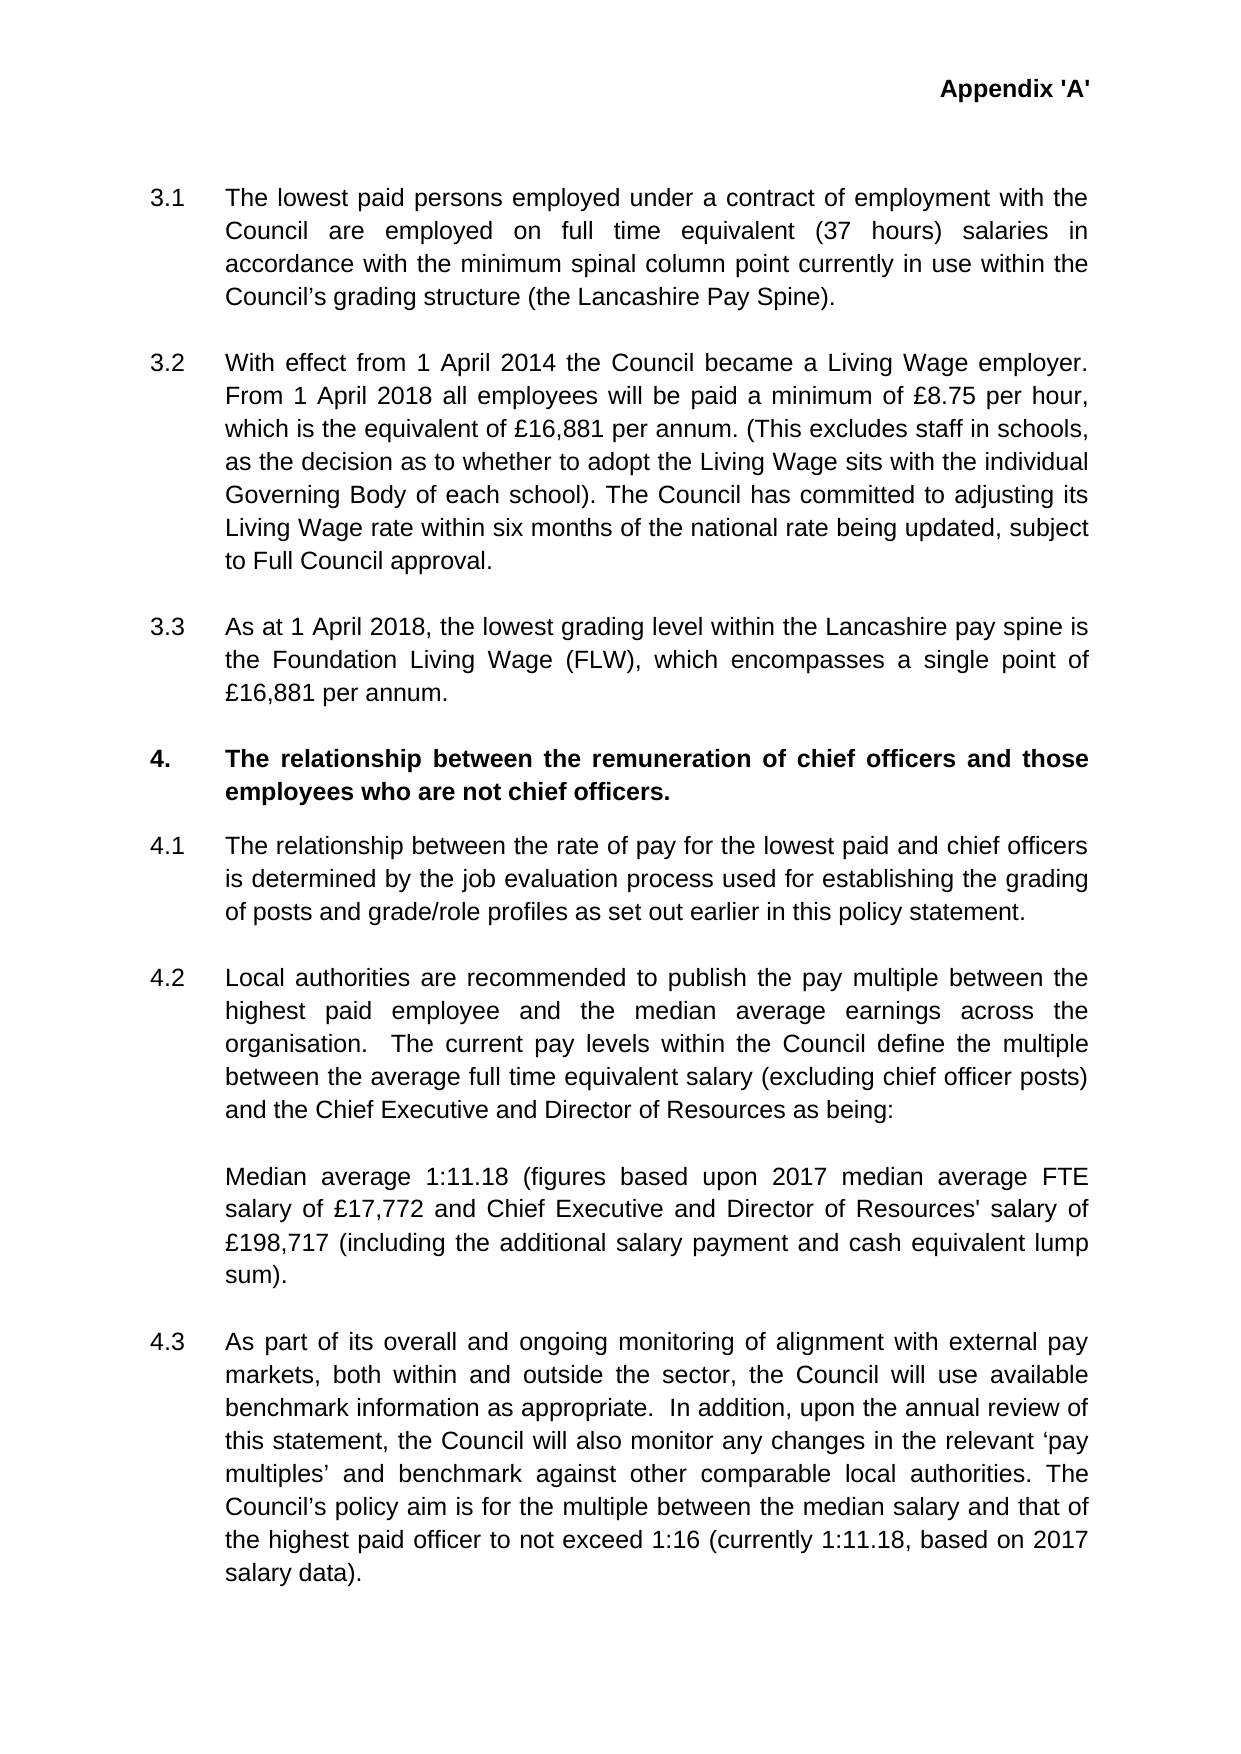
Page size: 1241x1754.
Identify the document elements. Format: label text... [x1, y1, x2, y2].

text 4.3 As part of its overall and ongoing monitoring of alignment with external pay markets, both within and outside the sector, the Council will use available benchmark information as appropriate. In addition, upon the annual review of this statement, the Council will also monitor any changes in the relevant ‘pay multiples’ and benchmark against other comparable local authorities. The Council’s policy aim is for the multiple between the median salary and that of the highest paid officer to not exceed 1:16 (currently 1:11.18, based on 2017 salary data). [150, 1327, 1090, 1586]
text 3.1 The lowest paid persons employed under a contract of employment with the Council are employed on full time equivalent (37 hours) salaries in accordance with the minimum spinal column point currently in use within the Council’s grading structure (the Lancashire Pay Spine). [150, 183, 1090, 311]
text 3.2 With effect from 1 April 2014 the Council became a Living Wage employer. From 1 April 2018 all employees will be paid a minimum of £8.75 per hour, which is the equivalent of £16,881 per annum. (This excludes staff in schools, as the decision as to whether to adopt the Living Wage sits with the individual Governing Body of each school). The Council has committed to adjusting its Living Wage rate within six months of the national rate being updated, subject to Full Council approval. [150, 348, 1090, 575]
text 4. The relationship between the remuneration of chief officers and those employees who are not chief officers. [150, 744, 1090, 806]
text 4.2 Local authorities are recommended to publish the pay multiple between the highest paid employee and the median average earnings across the organisation. The current pay levels within the Council define the multiple between the average full time equivalent salary (excluding chief officer posts) and the Chief Executive and Director of Resources as being: [150, 963, 1090, 1124]
text 4.1 The relationship between the rate of pay for the lowest paid and chief officers is determined by the job evaluation process used for establishing the grading of posts and grade/role profiles as set out earlier in this policy statement. [150, 831, 1090, 926]
text 3.3 As at 1 April 2018, the lowest grading level within the Lancashire pay spine is the Foundation Living Wage (FLW), which encompasses a single point of £16,881 per annum. [150, 612, 1090, 707]
text Median average 1:11.18 (figures based upon 2017 median average FTE salary of £17,772 and Chief Executive and Director of Resources' salary of £198,717 (including the additional salary payment and cash equivalent lump sum). [225, 1161, 1090, 1289]
